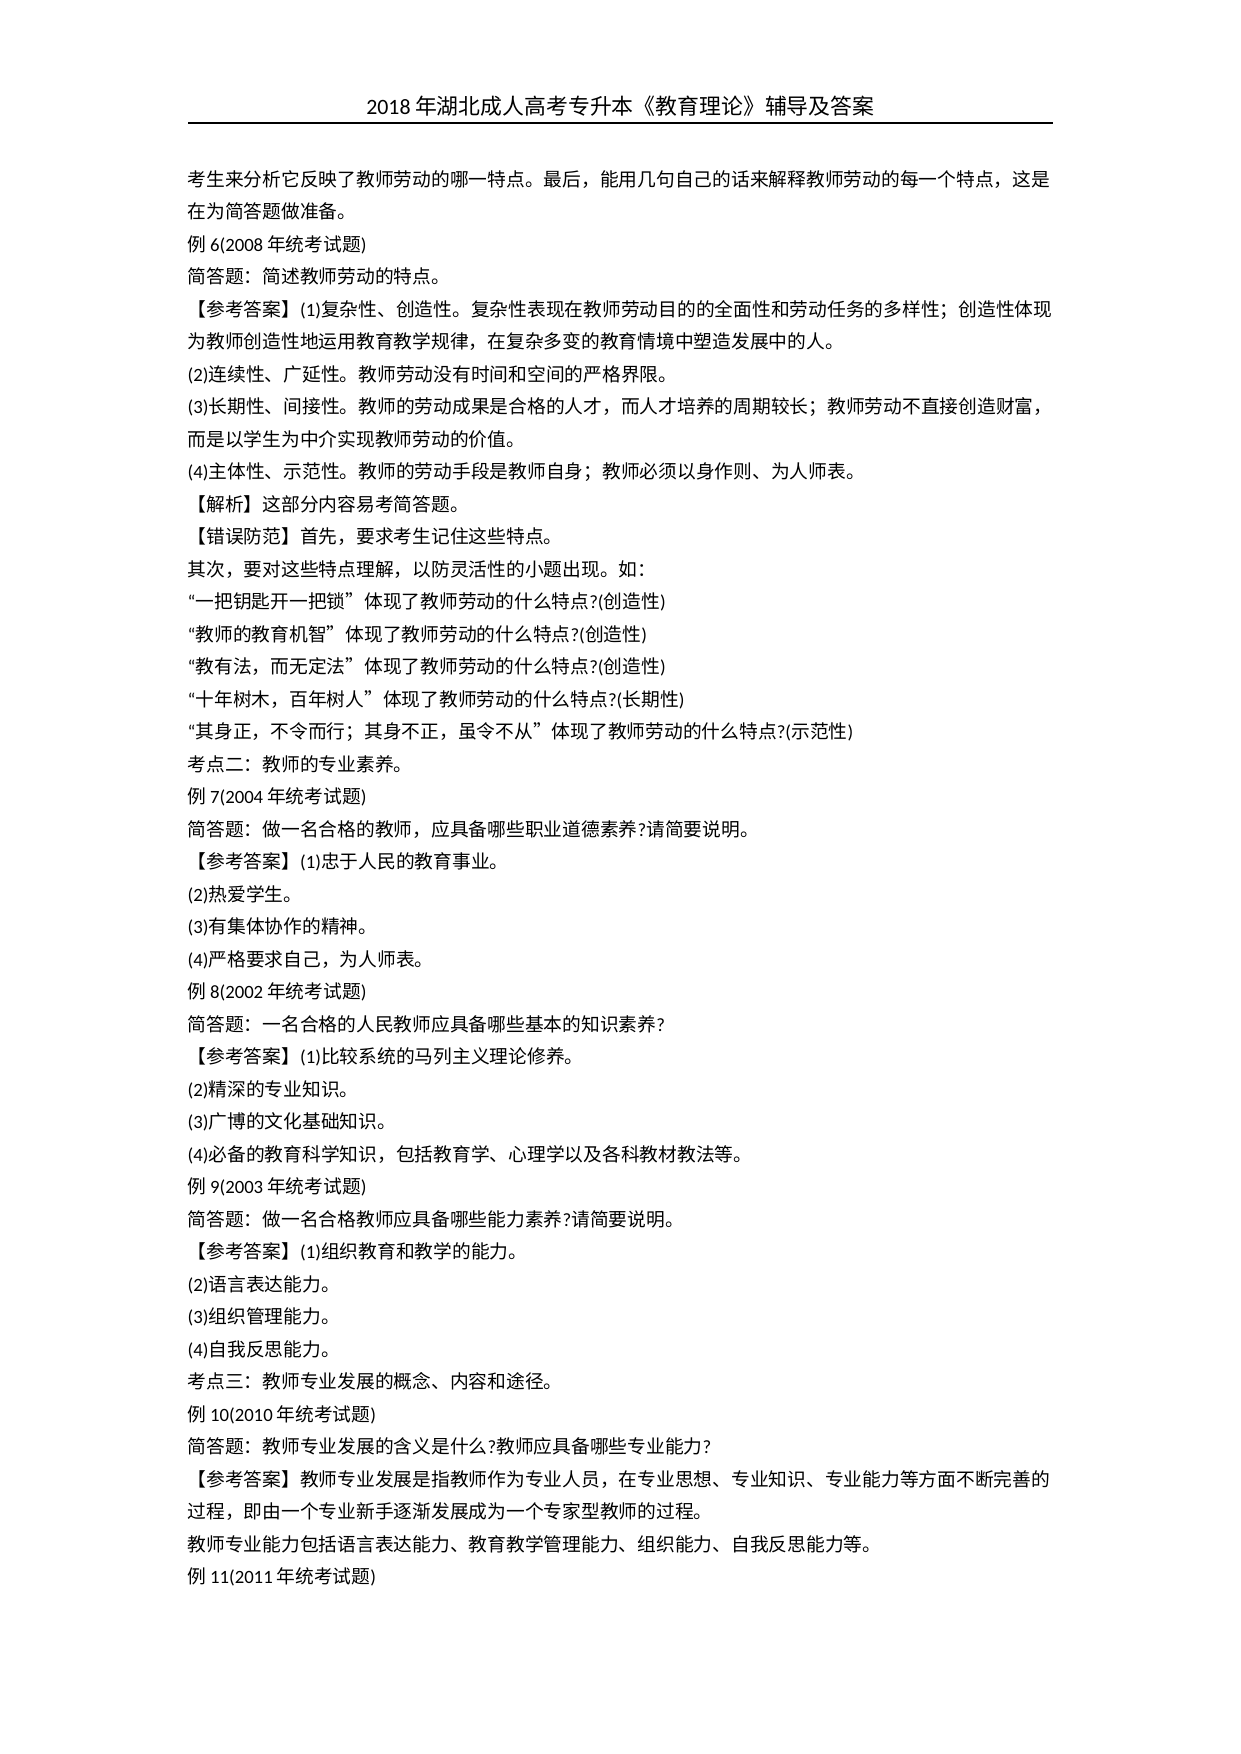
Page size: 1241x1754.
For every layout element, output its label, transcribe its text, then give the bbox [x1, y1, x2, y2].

text (3)有集体协作的精神。 [187, 909, 1053, 942]
text 例7(2004年统考试题) [187, 779, 1053, 812]
text (3)组织管理能力。 [187, 1299, 1053, 1332]
text 【参考答案】(1)忠于人民的教育事业。 [187, 844, 1053, 877]
text (4)必备的教育科学知识，包括教育学、心理学以及各科教材教法等。 [187, 1137, 1053, 1169]
text 简答题：做一名合格的教师，应具备哪些职业道德素养?请简要说明。 [187, 812, 1053, 844]
text “其身正，不令而行；其身不正，虽令不从”体现了教师劳动的什么特点?(示范性) [187, 714, 1053, 747]
text 考点二：教师的专业素养。 [187, 747, 1053, 779]
text 【错误防范】首先，要求考生记住这些特点。 [187, 519, 1053, 552]
text 简答题：一名合格的人民教师应具备哪些基本的知识素养? [187, 1007, 1053, 1039]
text 简答题：简述教师劳动的特点。 [187, 259, 1053, 292]
text 教师专业能力包括语言表达能力、教育教学管理能力、组织能力、自我反思能力等。 [187, 1527, 1053, 1559]
text 例11(2011年统考试题) [187, 1559, 1053, 1592]
text (2)语言表达能力。 [187, 1267, 1053, 1299]
text 考点三：教师专业发展的概念、内容和途径。 [187, 1364, 1053, 1397]
text (2)热爱学生。 [187, 877, 1053, 909]
text 例6(2008年统考试题) [187, 227, 1053, 259]
text (4)严格要求自己，为人师表。 [187, 942, 1053, 974]
text 【解析】这部分内容易考简答题。 [187, 487, 1053, 519]
text (4)主体性、示范性。教师的劳动手段是教师自身；教师必须以身作则、为人师表。 [187, 454, 1053, 487]
text (2)精深的专业知识。 [187, 1072, 1053, 1104]
text 【参考答案】教师专业发展是指教师作为专业人员，在专业思想、专业知识、专业能力等方面不断完善的过程，即由一个专业新手逐渐发展成为一个专家型教师的过程。 [187, 1462, 1053, 1527]
text 【参考答案】(1)复杂性、创造性。复杂性表现在教师劳动目的的全面性和劳动任务的多样性；创造性体现为教师创造性地运用教育教学规律，在复杂多变的教育情境中塑造发展中的人。 [187, 292, 1053, 357]
text “十年树木，百年树人”体现了教师劳动的什么特点?(长期性) [187, 682, 1053, 714]
text 其次，要对这些特点理解，以防灵活性的小题出现。如： [187, 552, 1053, 584]
text 例9(2003年统考试题) [187, 1169, 1053, 1202]
text “教有法，而无定法”体现了教师劳动的什么特点?(创造性) [187, 649, 1053, 682]
text 例8(2002年统考试题) [187, 974, 1053, 1007]
text 简答题：做一名合格教师应具备哪些能力素养?请简要说明。 [187, 1202, 1053, 1234]
text 【参考答案】(1)组织教育和教学的能力。 [187, 1234, 1053, 1267]
text 例10(2010年统考试题) [187, 1397, 1053, 1429]
text (2)连续性、广延性。教师劳动没有时间和空间的严格界限。 [187, 357, 1053, 389]
text (3)广博的文化基础知识。 [187, 1104, 1053, 1137]
text 简答题：教师专业发展的含义是什么?教师应具备哪些专业能力? [187, 1429, 1053, 1462]
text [187, 162, 1053, 227]
text “教师的教育机智”体现了教师劳动的什么特点?(创造性) [187, 617, 1053, 649]
text 【参考答案】(1)比较系统的马列主义理论修养。 [187, 1039, 1053, 1072]
text (3)长期性、间接性。教师的劳动成果是合格的人才，而人才培养的周期较长；教师劳动不直接创造财富，而是以学生为中介实现教师劳动的价值。 [187, 389, 1053, 454]
text (4)自我反思能力。 [187, 1332, 1053, 1364]
text “一把钥匙开一把锁”体现了教师劳动的什么特点?(创造性) [187, 584, 1053, 617]
